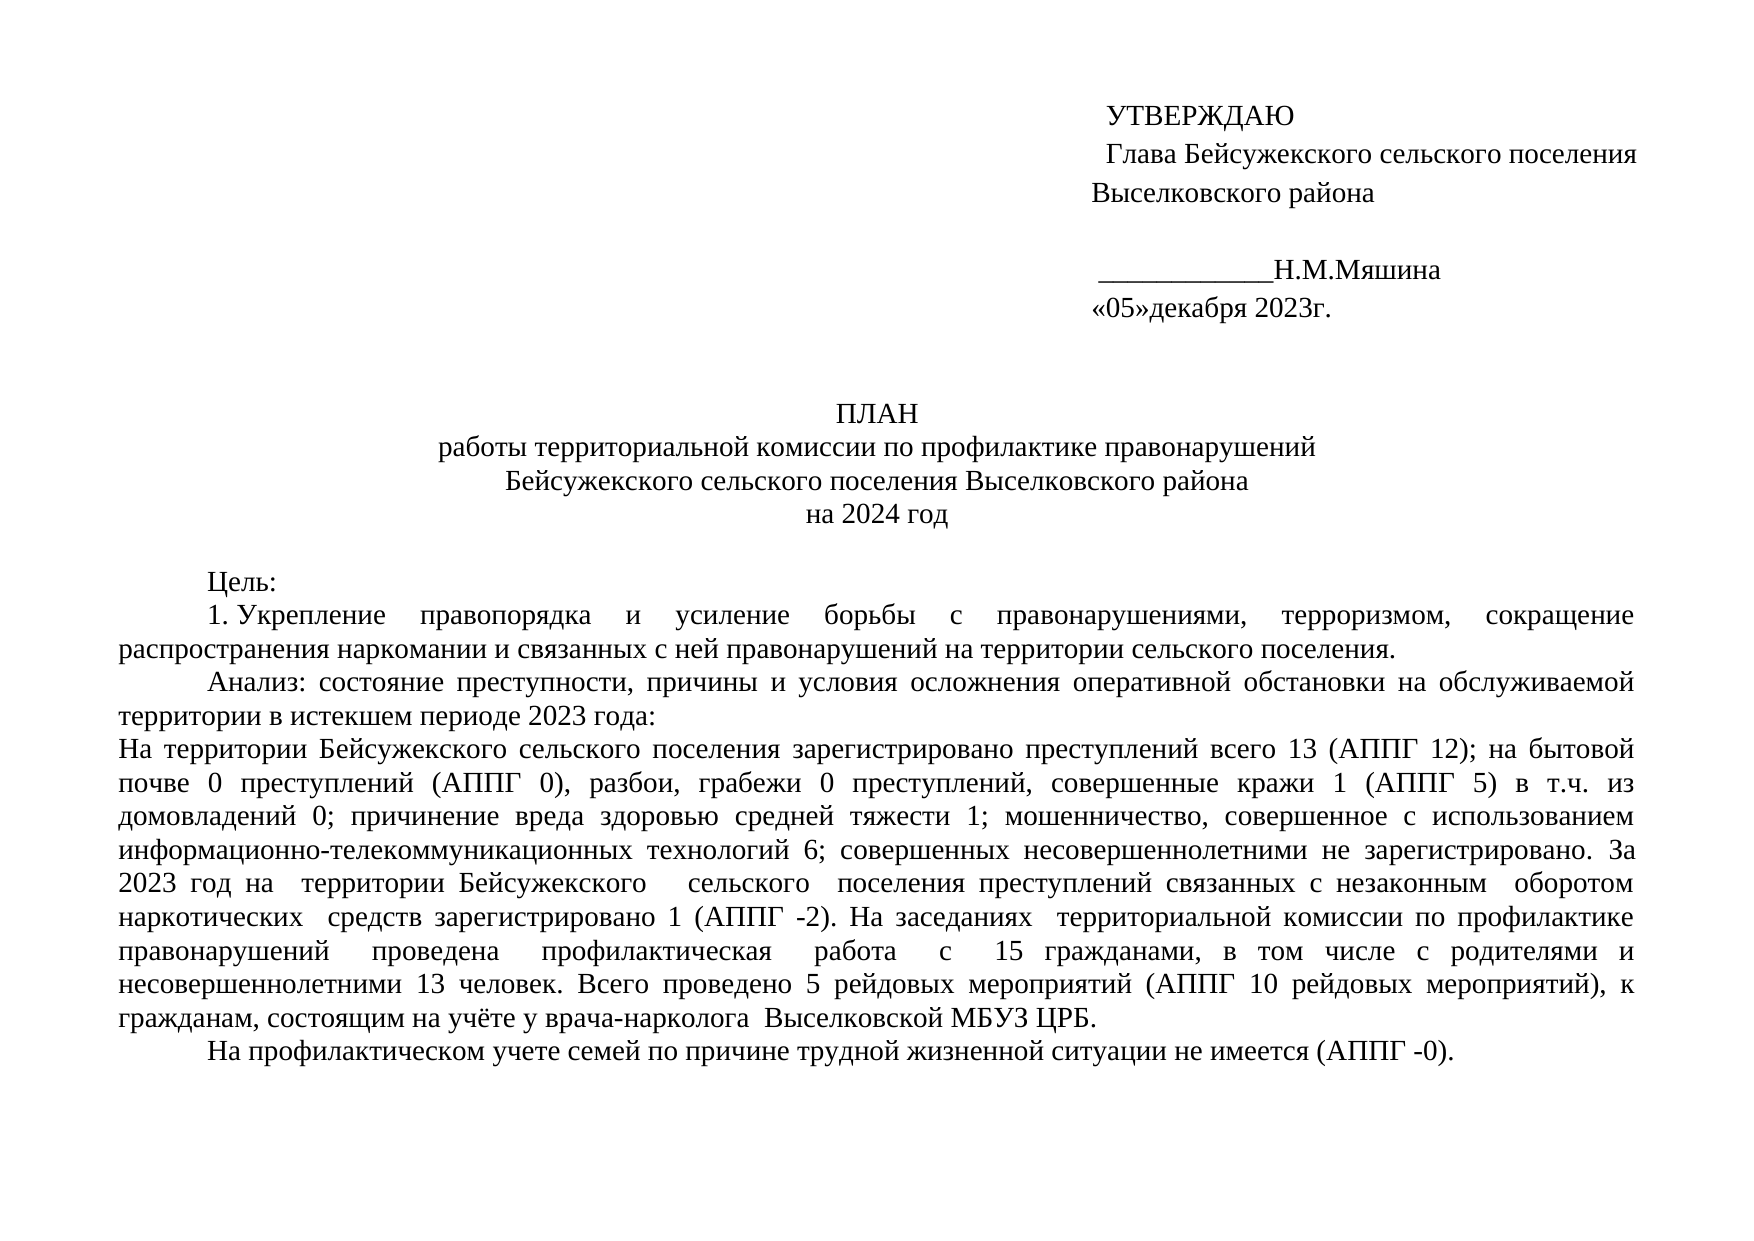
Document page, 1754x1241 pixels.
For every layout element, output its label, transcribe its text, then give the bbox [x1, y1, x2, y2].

text Бейсужекского сельского поселения Выселковского района [118, 463, 1636, 497]
table_header УТВЕРЖДАЮ Глава Бейсужекского сельского поселения Выселковского района ____________Н.М.Мяшина «05»декабря 2023г. [177, 59, 1639, 329]
text На территории Бейсужекского сельского поселения зарегистрировано преступлений всего 13 (АППГ 12); на бытовой почве 0 преступлений (АППГ 0), разбои, грабежи 0 преступлений, совершенные кражи 1 (АППГ 5) в т.ч. из домовладений 0; причинение вреда здоровью средней тяжести 1; мошенничество, совершенное с использованием информационно-телекоммуникационных технологий 6; совершенных несовершеннолетними не зарегистрировано. За 2023 год на территории Бейсужекского сельского поселения преступлений связанных с незаконным оборотом наркотических средств зарегистрировано 1 (АППГ -2). На заседаниях территориальной комиссии по профилактике правонарушений проведена профилактическая работа с 15 гражданами, в том числе с родителями и несовершеннолетними 13 человек. Всего проведено 5 рейдовых мероприятий (АППГ 10 рейдовых мероприятий), к гражданам, состоящим на учёте у врача-нарколога Выселковской МБУЗ ЦРБ. [118, 731, 1636, 1033]
text Анализ: состояние преступности, причины и условия осложнения оперативной обстановки на обслуживаемой территории в истекшем периоде 2023 года: [118, 664, 1636, 731]
text работы территориальной комиссии по профилактике правонарушений [118, 429, 1636, 463]
text ПЛАН [118, 396, 1636, 429]
text На профилактическом учете семей по причине трудной жизненной ситуации не имеется (АППГ -0). [118, 1033, 1636, 1067]
text на 2024 год [118, 497, 1636, 530]
text 1. Укрепление правопорядка и усиление борьбы с правонарушениями, терроризмом, сокращение распространения наркомании и связанных с ней правонарушений на территории сельского поселения. [118, 597, 1636, 664]
text Цель: [118, 564, 1636, 597]
